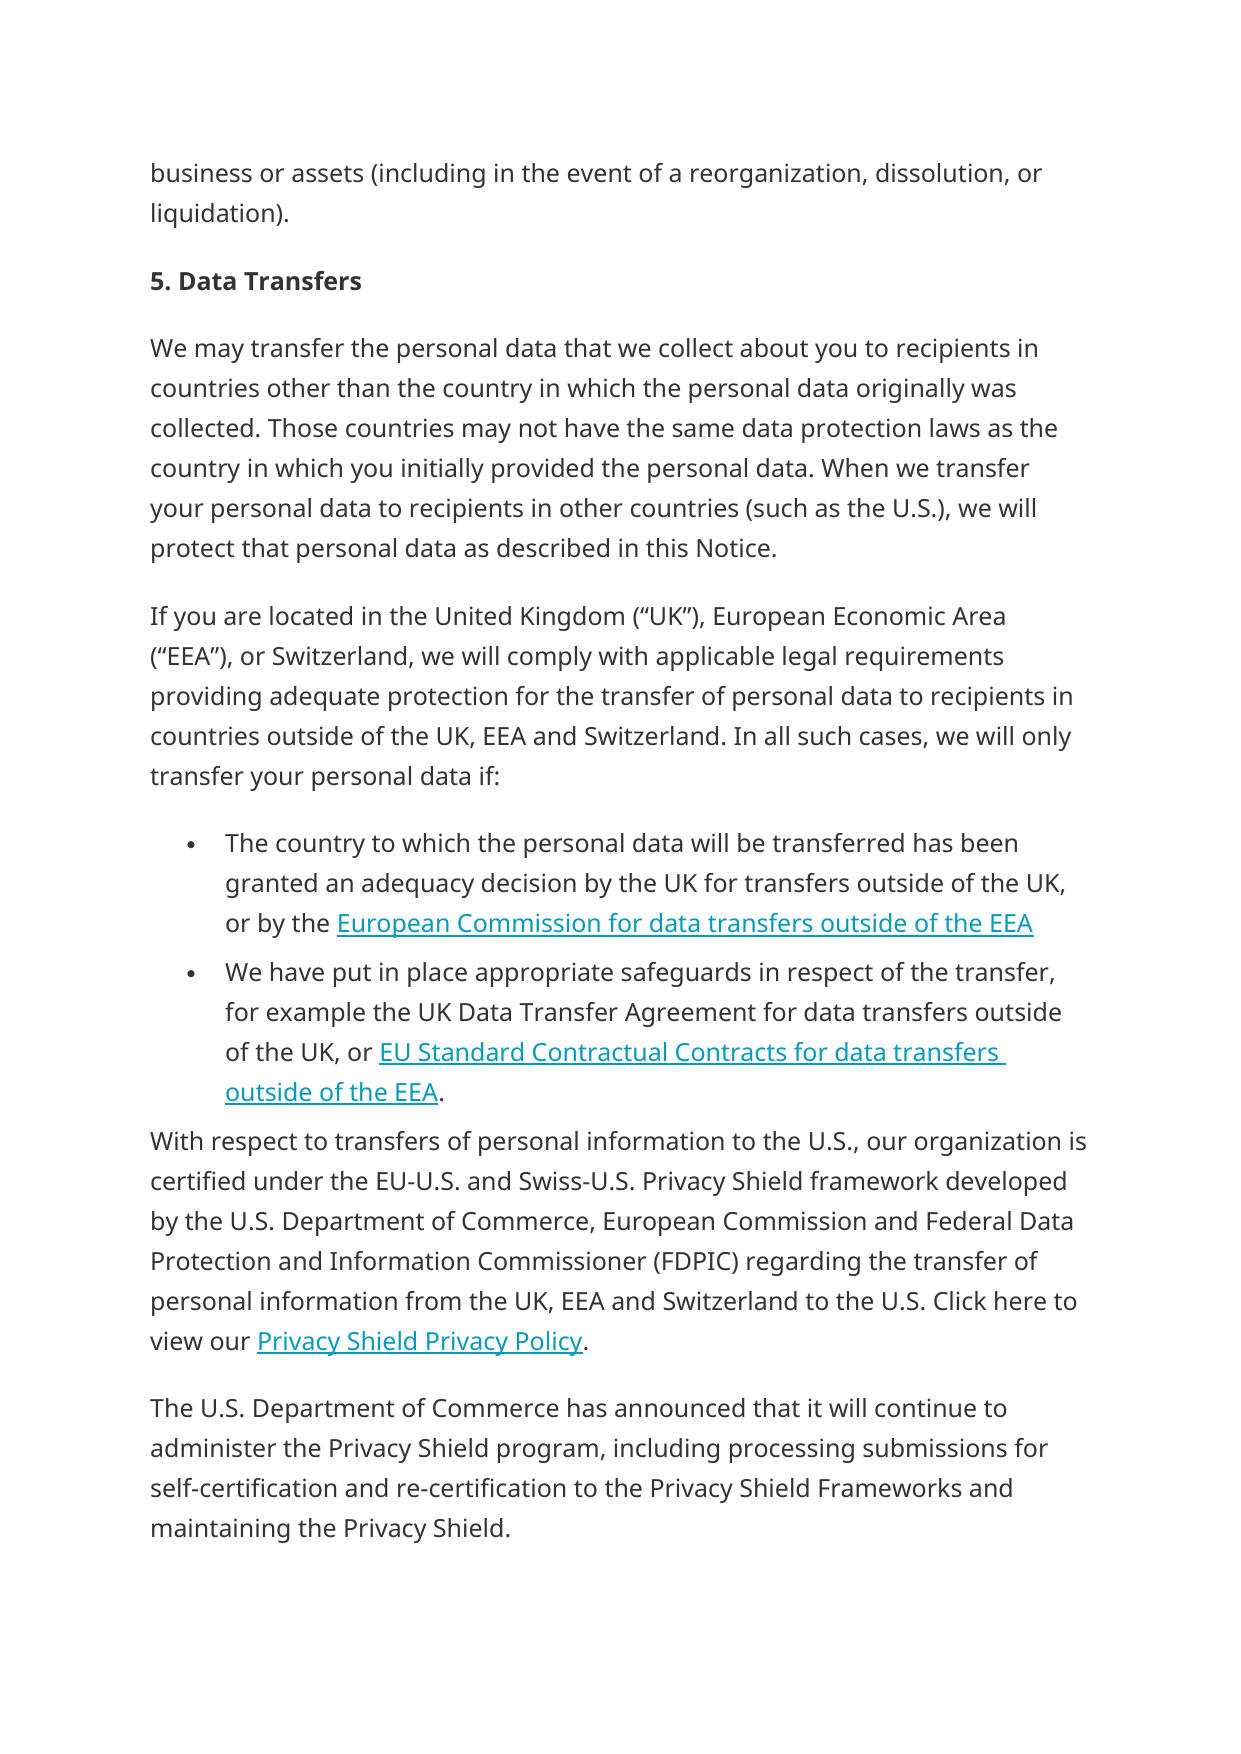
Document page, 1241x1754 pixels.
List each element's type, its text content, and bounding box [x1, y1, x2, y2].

list The country to which the personal data will be transferred has been granted an adequacy decision by the UK for transfers outside of the UK, or by the European Commission for data transfers outside of the EEA [187, 820, 1090, 940]
text If you are located in the United Kingdom (“UK”), European Economic Area (“EEA”), or Switzerland, we will comply with applicable legal requirements providing adequate protection for the transfer of personal data to recipients in countries outside of the UK, EEA and Switzerland. In all such cases, we will only transfer your personal data if: [150, 592, 1090, 792]
text 5. Data Transfers [150, 257, 1090, 297]
text With respect to transfers of personal information to the U.S., our organization is certified under the EU-U.S. and Swiss-U.S. Privacy Shield framework developed by the U.S. Department of Commerce, European Commission and Federal Data Protection and Information Commissioner (FDPIC) regarding the transfer of personal information from the UK, EEA and Switzerland to the U.S. Click here to view our Privacy Shield Privacy Policy. [150, 1117, 1090, 1357]
text The U.S. Department of Commerce has announced that it will continue to administer the Privacy Shield program, including processing submissions for self-certification and re-certification to the Privacy Shield Frameworks and maintaining the Privacy Shield. [150, 1385, 1090, 1545]
text We may transfer the personal data that we collect about you to recipients in countries other than the country in which the personal data originally was collected. Those countries may not have the same data protection laws as the country in which you initially provided the personal data. When we transfer your personal data to recipients in other countries (such as the U.S.), we will protect that personal data as described in this Notice. [150, 325, 1090, 565]
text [150, 150, 1090, 230]
list We have put in place appropriate safeguards in respect of the transfer, for example the UK Data Transfer Agreement for data transfers outside of the UK, or EU Standard Contractual Contracts for data transfers outside of the EEA. [187, 949, 1090, 1109]
